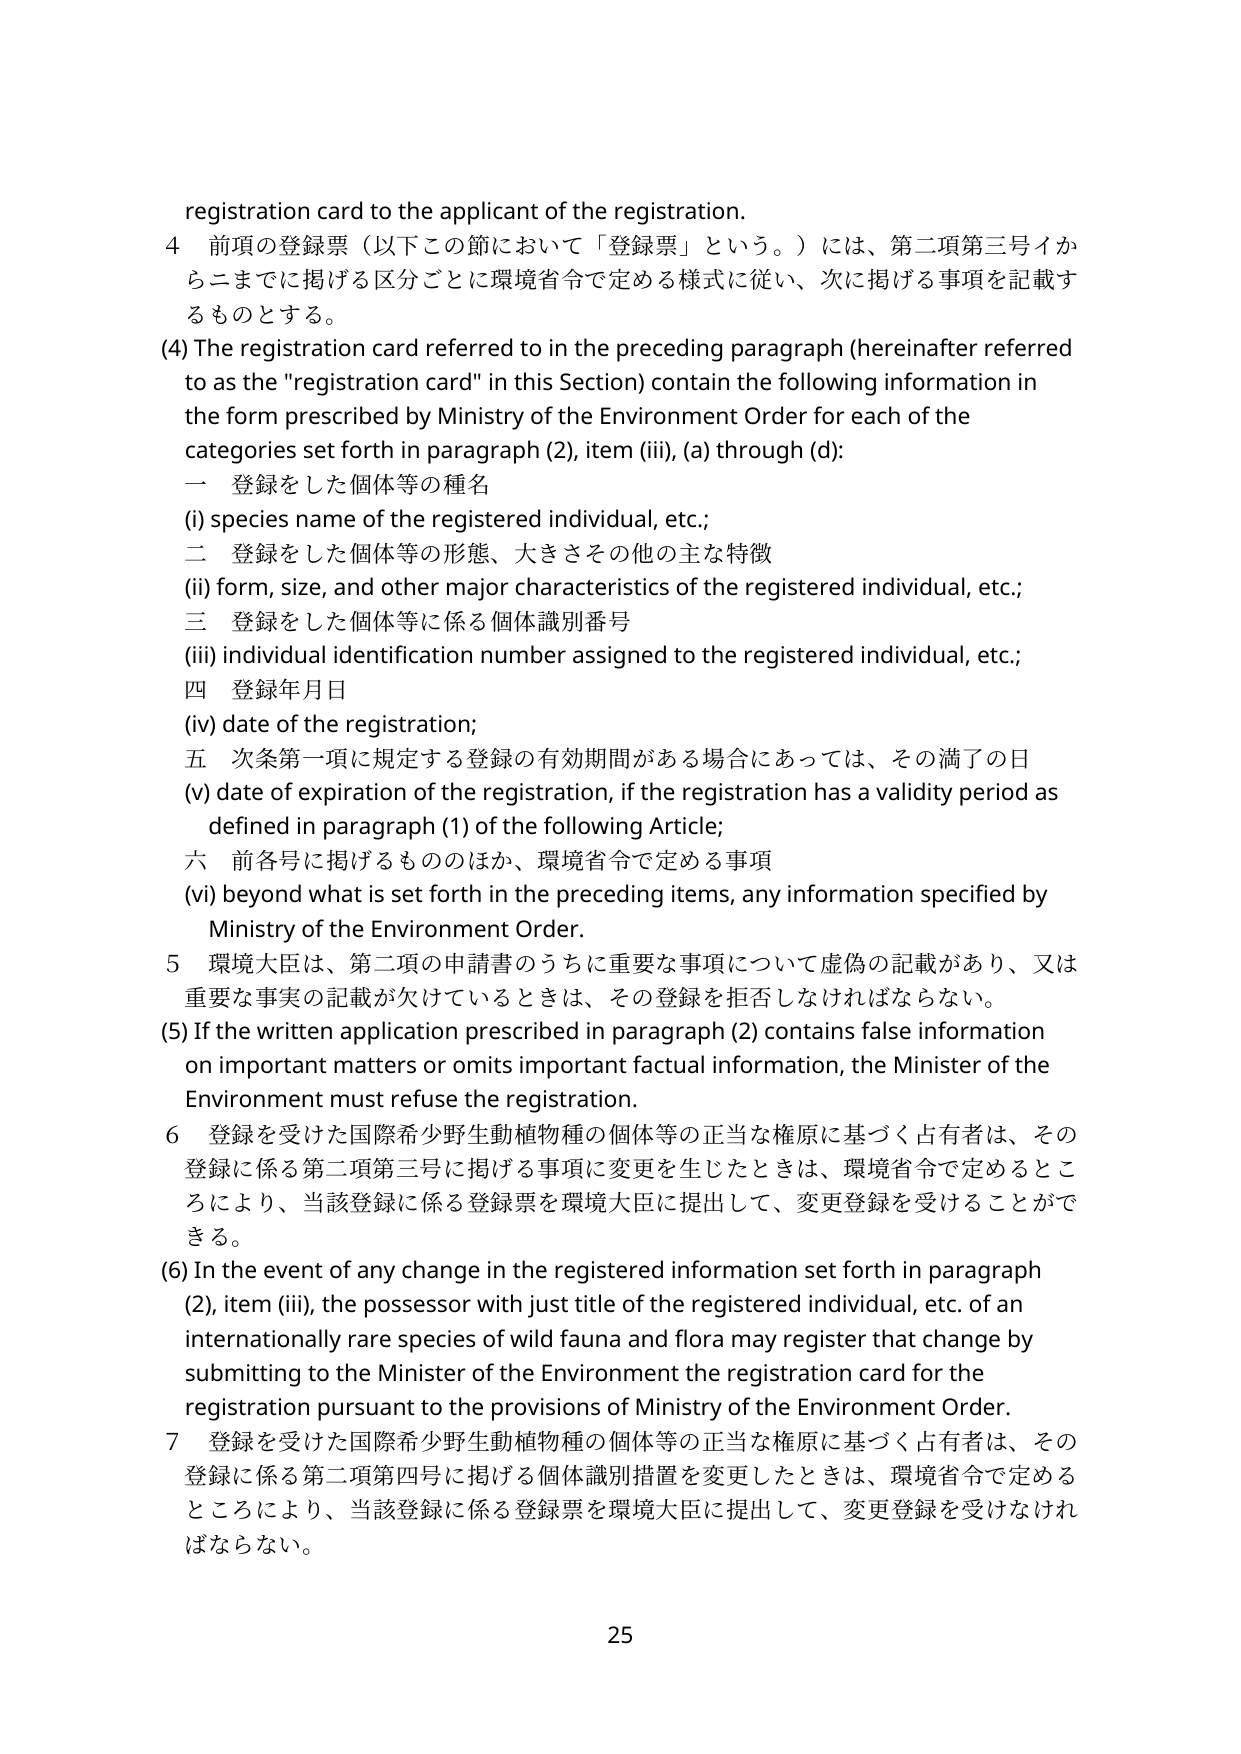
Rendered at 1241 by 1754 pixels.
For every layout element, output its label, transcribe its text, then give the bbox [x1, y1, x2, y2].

text ６ 登録を受けた国際希少野生動植物種の個体等の正当な権原に基づく占有者は、その登録に係る第二項第三号に掲げる事項に変更を生じたときは、環境省令で定めるところにより、当該登録に係る登録票を環境大臣に提出して、変更登録を受けることができる。 [161, 1116, 1079, 1253]
text ４ 前項の登録票（以下この節において「登録票」という。）には、第二項第三号イからニまでに掲げる区分ごとに環境省令で定める様式に従い、次に掲げる事項を記載するものとする。 [161, 228, 1079, 330]
text 六 前各号に掲げるもののほか、環境省令で定める事項 [184, 843, 1079, 877]
text (vi) beyond what is set forth in the preceding items, any information specified by Ministry of the Environment Order. [184, 877, 1079, 945]
text (6) In the event of any change in the registered information set forth in paragraph (2), item (iii), the possessor with just title of the registered individual, etc. of an internationally rare species of wild fauna and flora may register that change by submitting to the Minister of the Environment the registration card for the registration pursuant to the provisions of Ministry of the Environment Order. [161, 1253, 1079, 1424]
text (iii) individual identification number assigned to the registered individual, etc.; [184, 638, 1079, 672]
text ７ 登録を受けた国際希少野生動植物種の個体等の正当な権原に基づく占有者は、その登録に係る第二項第四号に掲げる個体識別措置を変更したときは、環境省令で定めるところにより、当該登録に係る登録票を環境大臣に提出して、変更登録を受けなければならない。 [161, 1424, 1079, 1560]
text 二 登録をした個体等の形態、大きさその他の主な特徴 [184, 535, 1079, 569]
text (ii) form, size, and other major characteristics of the registered individual, etc.; [184, 569, 1079, 604]
text 一 登録をした個体等の種名 [184, 467, 1079, 501]
text (v) date of expiration of the registration, if the registration has a validity period as defined in paragraph (1) of the following Article; [184, 774, 1079, 843]
text 五 次条第一項に規定する登録の有効期間がある場合にあっては、その満了の日 [184, 740, 1079, 774]
text (4) The registration card referred to in the preceding paragraph (hereinafter referred to as the "registration card" in this Section) contain the following information in the form prescribed by Ministry of the Environment Order for each of the categories set forth in paragraph (2), item (iii), (a) through (d): [161, 330, 1079, 467]
text (i) species name of the registered individual, etc.; [184, 501, 1079, 535]
text (iv) date of the registration; [184, 706, 1079, 740]
text 四 登録年月日 [184, 672, 1079, 706]
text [161, 194, 1079, 228]
text ５ 環境大臣は、第二項の申請書のうちに重要な事項について虚偽の記載があり、又は重要な事実の記載が欠けているときは、その登録を拒否しなければならない。 [161, 945, 1079, 1014]
text 三 登録をした個体等に係る個体識別番号 [184, 604, 1079, 638]
text (5) If the written application prescribed in paragraph (2) contains false information on important matters or omits important factual information, the Minister of the Environment must refuse the registration. [161, 1014, 1079, 1116]
